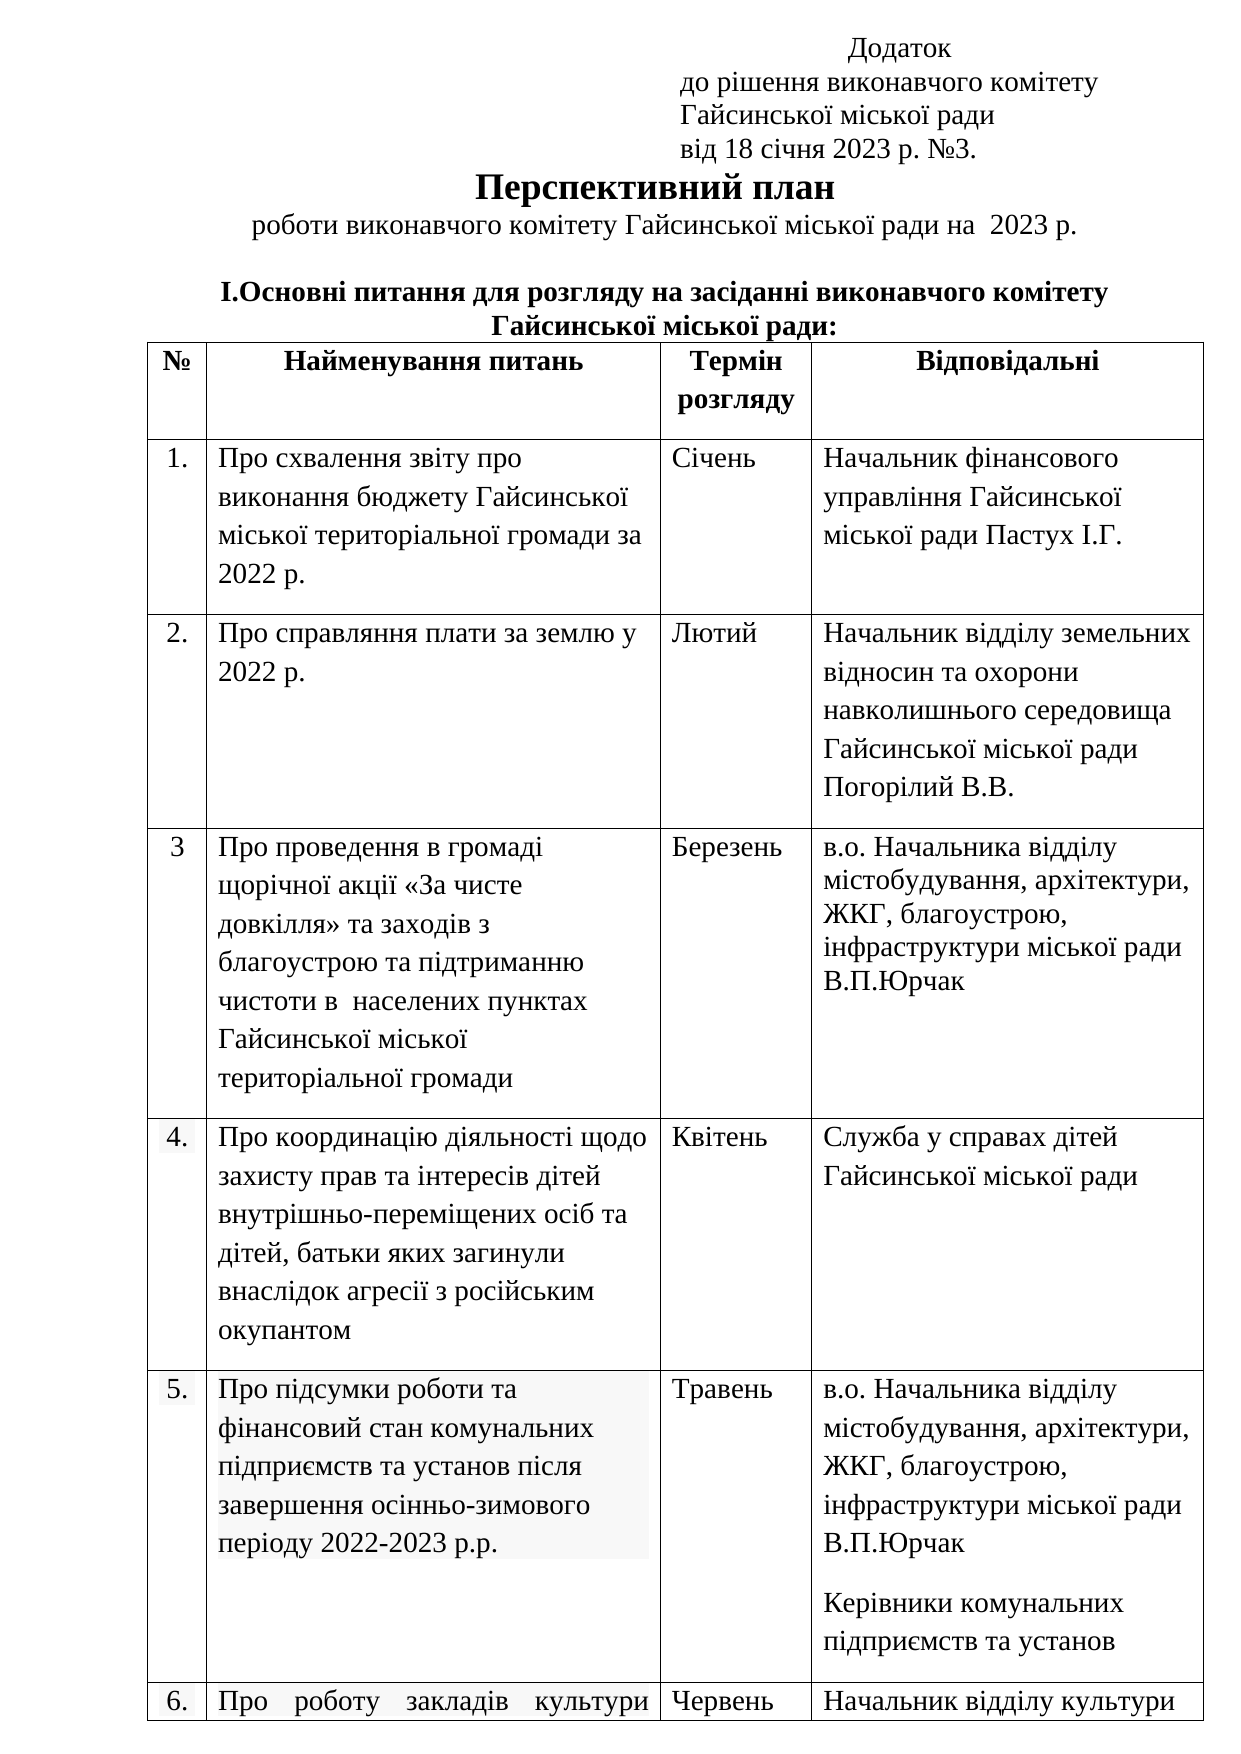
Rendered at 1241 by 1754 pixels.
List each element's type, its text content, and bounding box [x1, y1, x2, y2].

table_cell Травень [661, 1371, 811, 1682]
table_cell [812, 1683, 1203, 1720]
table_cell 3 [148, 829, 206, 1118]
table_cell Про проведення в громаді щорічної акції «За чисте довкілля» та заходів з благоустрою та підтриманню чистоти в населених пунктах Гайсинської міської територіальної громади [207, 829, 660, 1118]
table_header № [148, 343, 206, 439]
table_cell Начальник відділу земельних відносин та охорони навколишнього середовища Гайсинської міської ради Погорілий В.В. [812, 615, 1203, 828]
table_cell Про схвалення звіту про виконання бюджету Гайсинської міської територіальної громади за 2022 р. [207, 440, 660, 614]
text Додаток [738, 30, 1181, 64]
table_cell Про справляння плати за землю у 2022 р. [207, 615, 660, 828]
table_cell Червень [661, 1683, 811, 1720]
table_cell в.о. Начальника відділу містобудування, архітектури, ЖКГ, благоустрою, інфраструктури міської ради В.П.Юрчак Керівники комунальних підприємств та установ [812, 1371, 1203, 1682]
table_cell 5. [148, 1371, 206, 1682]
table_cell Служба у справах дітей Гайсинської міської ради [812, 1119, 1203, 1370]
table_header Відповідальні [812, 343, 1203, 439]
table_header Найменування питань [207, 343, 660, 439]
table_cell 6. [148, 1683, 206, 1720]
table_cell Начальник фінансового управління Гайсинської міської ради Пастух І.Г. [812, 440, 1203, 614]
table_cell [207, 1683, 660, 1720]
table_header Термін розгляду [661, 343, 811, 439]
table_cell Січень [661, 440, 811, 614]
text до рішення виконавчого комітету [148, 64, 1181, 97]
table_cell в.о. Начальника відділу містобудування, архітектури, ЖКГ, благоустрою, інфраструктури міської ради В.П.Юрчак [812, 829, 1203, 1118]
text І.Основні питання для розгляду на засіданні виконавчого комітету Гайсинської міської ради: [148, 274, 1181, 342]
table_cell Про координацію діяльності щодо захисту прав та інтересів дітей внутрішньо-переміщених осіб та дітей, батьки яких загинули внаслідок агресії з російським окупантом [207, 1119, 660, 1370]
table_cell 2. [148, 615, 206, 828]
table_cell Про підсумки роботи та фінансовий стан комунальних підприємств та установ після завершення осінньо-зимового періоду 2022-2023 р.р. [207, 1371, 660, 1682]
table_cell Квітень [661, 1119, 811, 1370]
text Перспективний план роботи виконавчого комітету Гайсинської міської ради на 2023 р. [148, 164, 1181, 241]
table_cell 4. [148, 1119, 206, 1370]
table_cell Лютий [661, 615, 811, 828]
table_cell 1. [148, 440, 206, 614]
table_cell Березень [661, 829, 811, 1118]
text Гайсинської міської ради від 18 січня 2023 р. №3. [148, 97, 1181, 164]
